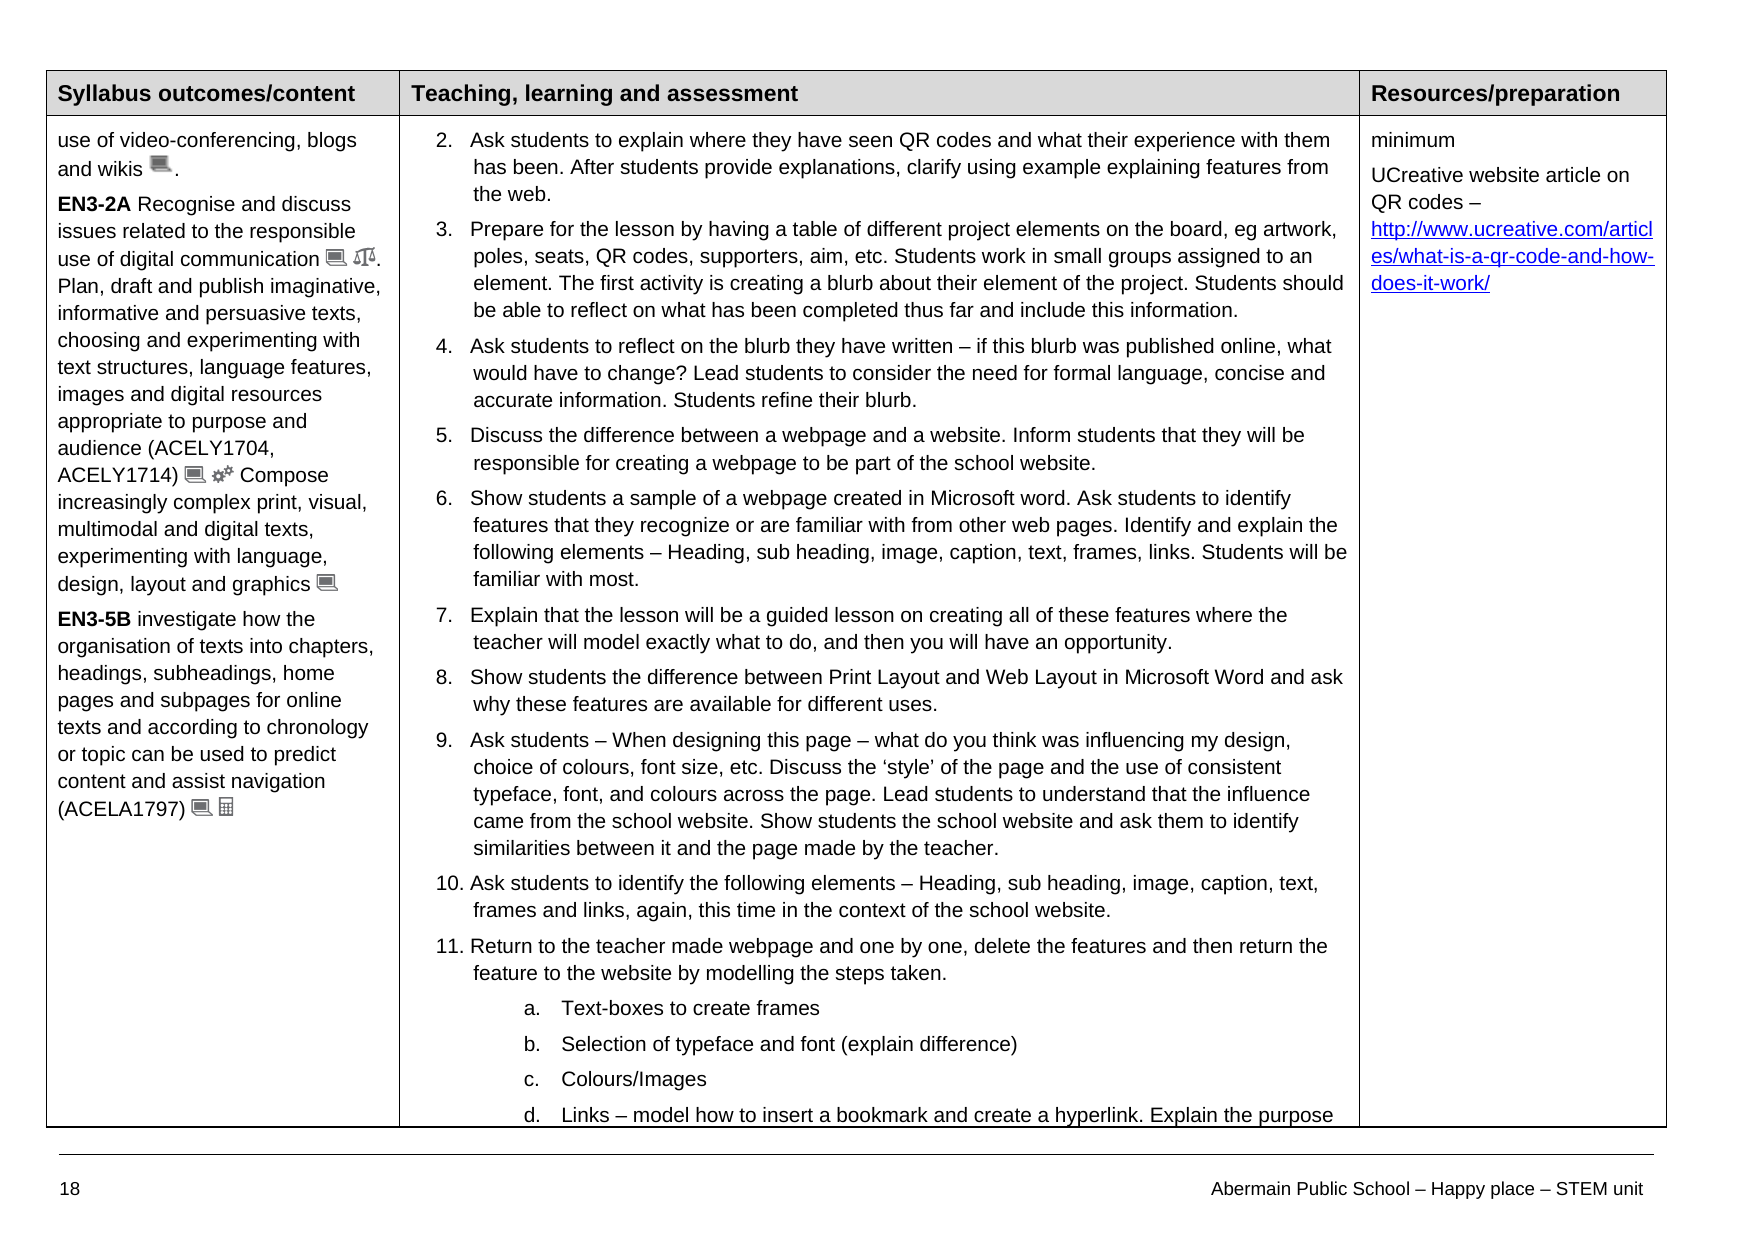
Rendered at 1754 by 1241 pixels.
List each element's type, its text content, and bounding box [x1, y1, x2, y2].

table_header Syllabus outcomes/content [47, 71, 399, 115]
picture [218, 797, 234, 816]
picture [316, 574, 338, 591]
picture [353, 247, 376, 266]
picture [325, 249, 348, 266]
table_header Teaching, learning and assessment [400, 71, 1359, 115]
table_header Resources/preparation [1360, 71, 1666, 115]
picture [184, 466, 207, 483]
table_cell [47, 116, 399, 1126]
picture [148, 151, 174, 177]
picture [211, 465, 234, 483]
picture [191, 799, 213, 816]
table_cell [400, 116, 1359, 1126]
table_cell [1360, 116, 1666, 1126]
